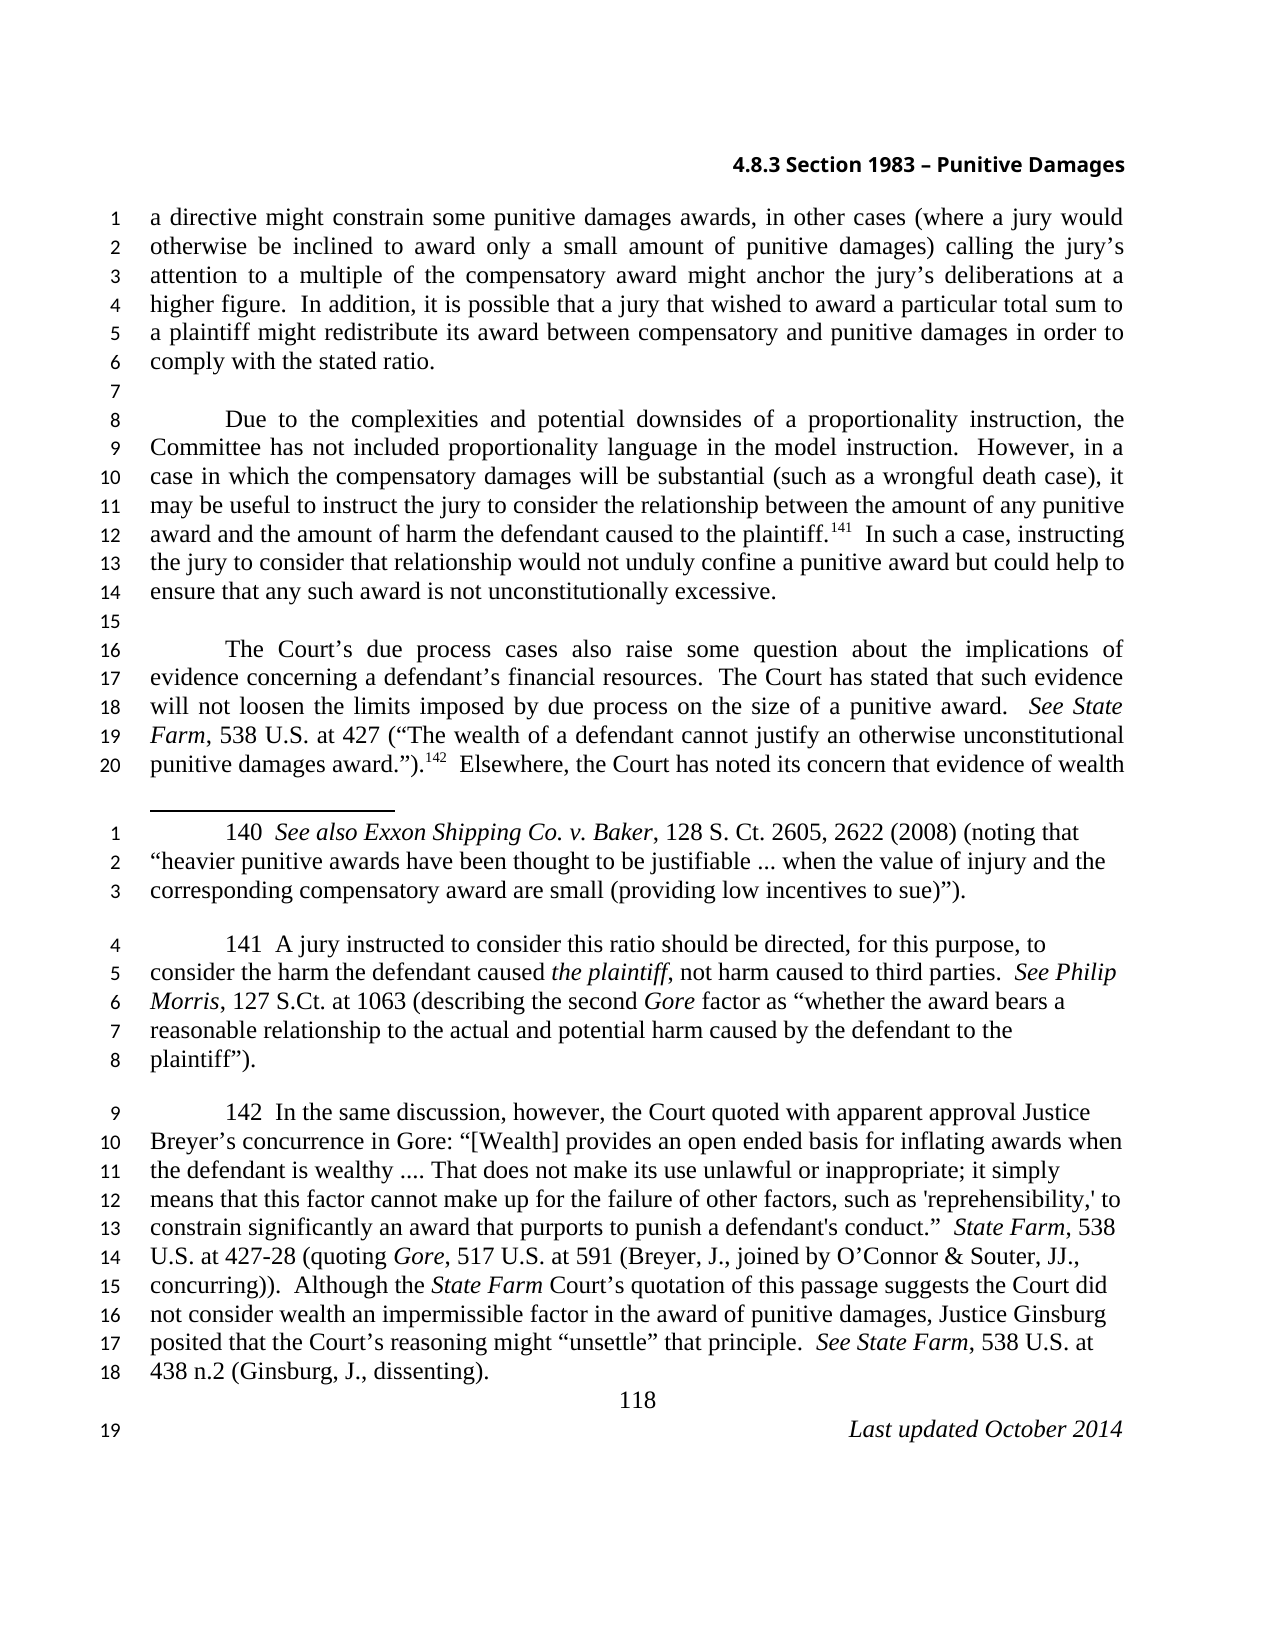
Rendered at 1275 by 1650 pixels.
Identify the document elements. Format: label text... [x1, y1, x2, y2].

text It is far less clear that the jury should be instructed to consider the second Gore factor (the ratio of actual to punitive damages). Though the Court has “decline[d] to impose a bright line ratio which a punitive damages award cannot exceed,” it has stated that “in practice, few awards exceeding a single digit ratio between punitive and compensatory damages, to a significant degree, will satisfy due process.” State Farm, 538 U.S. at 425. However, the analysis is complicated by the possibility that the permissible ratio will vary inversely to the size of the compensatory damages award. See id. (stating that “ratios greater than those we have previously upheld may comport with due process” where an especially reprehensible act causes only small damages, and that conversely, “[w]hen compensatory damages are substantial, then a lesser ratio, perhaps only equal to compensatory damages, can reach the outermost limit of the due process guarantee”). Instructing a jury that its punitive damages award must not exceed some multiple of its compensatory damages award might have undesirable effects. Though such a directive might constrain some punitive damages awards, in other cases (where a jury would otherwise be inclined to award only a small amount of punitive damages) calling the jury’s attention to a multiple of the compensatory award might anchor the jury’s deliberations at a higher figure. In addition, it is possible that a jury that wished to award a particular total sum to a plaintiff might redistribute its award between compensatory and punitive damages in order to comply with the stated ratio. [150, 202, 1125, 375]
text The Court’s due process cases also raise some question about the implications of evidence concerning a defendant’s financial resources. The Court has stated that such evidence will not loosen the limits imposed by due process on the size of a punitive award. See State Farm, 538 U.S. at 427 (“The wealth of a defendant cannot justify an otherwise unconstitutional punitive damages award.”). Elsewhere, the Court has noted its concern that evidence of wealth could trigger jury bias: “Jury instructions typically leave the jury with wide discretion in choosing amounts, and the presentation of evidence of a defendant's net worth creates the potential that juries will use their verdicts to express biases against big businesses, particularly those without strong local presences.” Honda Motor Co., Ltd. v. Oberg, 512 U.S. 415, 432 (1994). Although those concerns may be salient in products liability cases brought against wealthy corporations, in Section 1983 cases, evidence of an individual defendant’s financial resources may be more likely to constrain than to inflate a punitive damages award. However, the possibility that a government employer might indemnify an individual defendant complicates the analysis. [150, 634, 1125, 777]
text Due to the complexities and potential downsides of a proportionality instruction, the Committee has not included proportionality language in the model instruction. However, in a case in which the compensatory damages will be substantial (such as a wrongful death case), it may be useful to instruct the jury to consider the relationship between the amount of any punitive award and the amount of harm the defendant caused to the plaintiff. In such a case, instructing the jury to consider that relationship would not unduly confine a punitive award but could help to ensure that any such award is not unconstitutionally excessive. [150, 404, 1125, 605]
